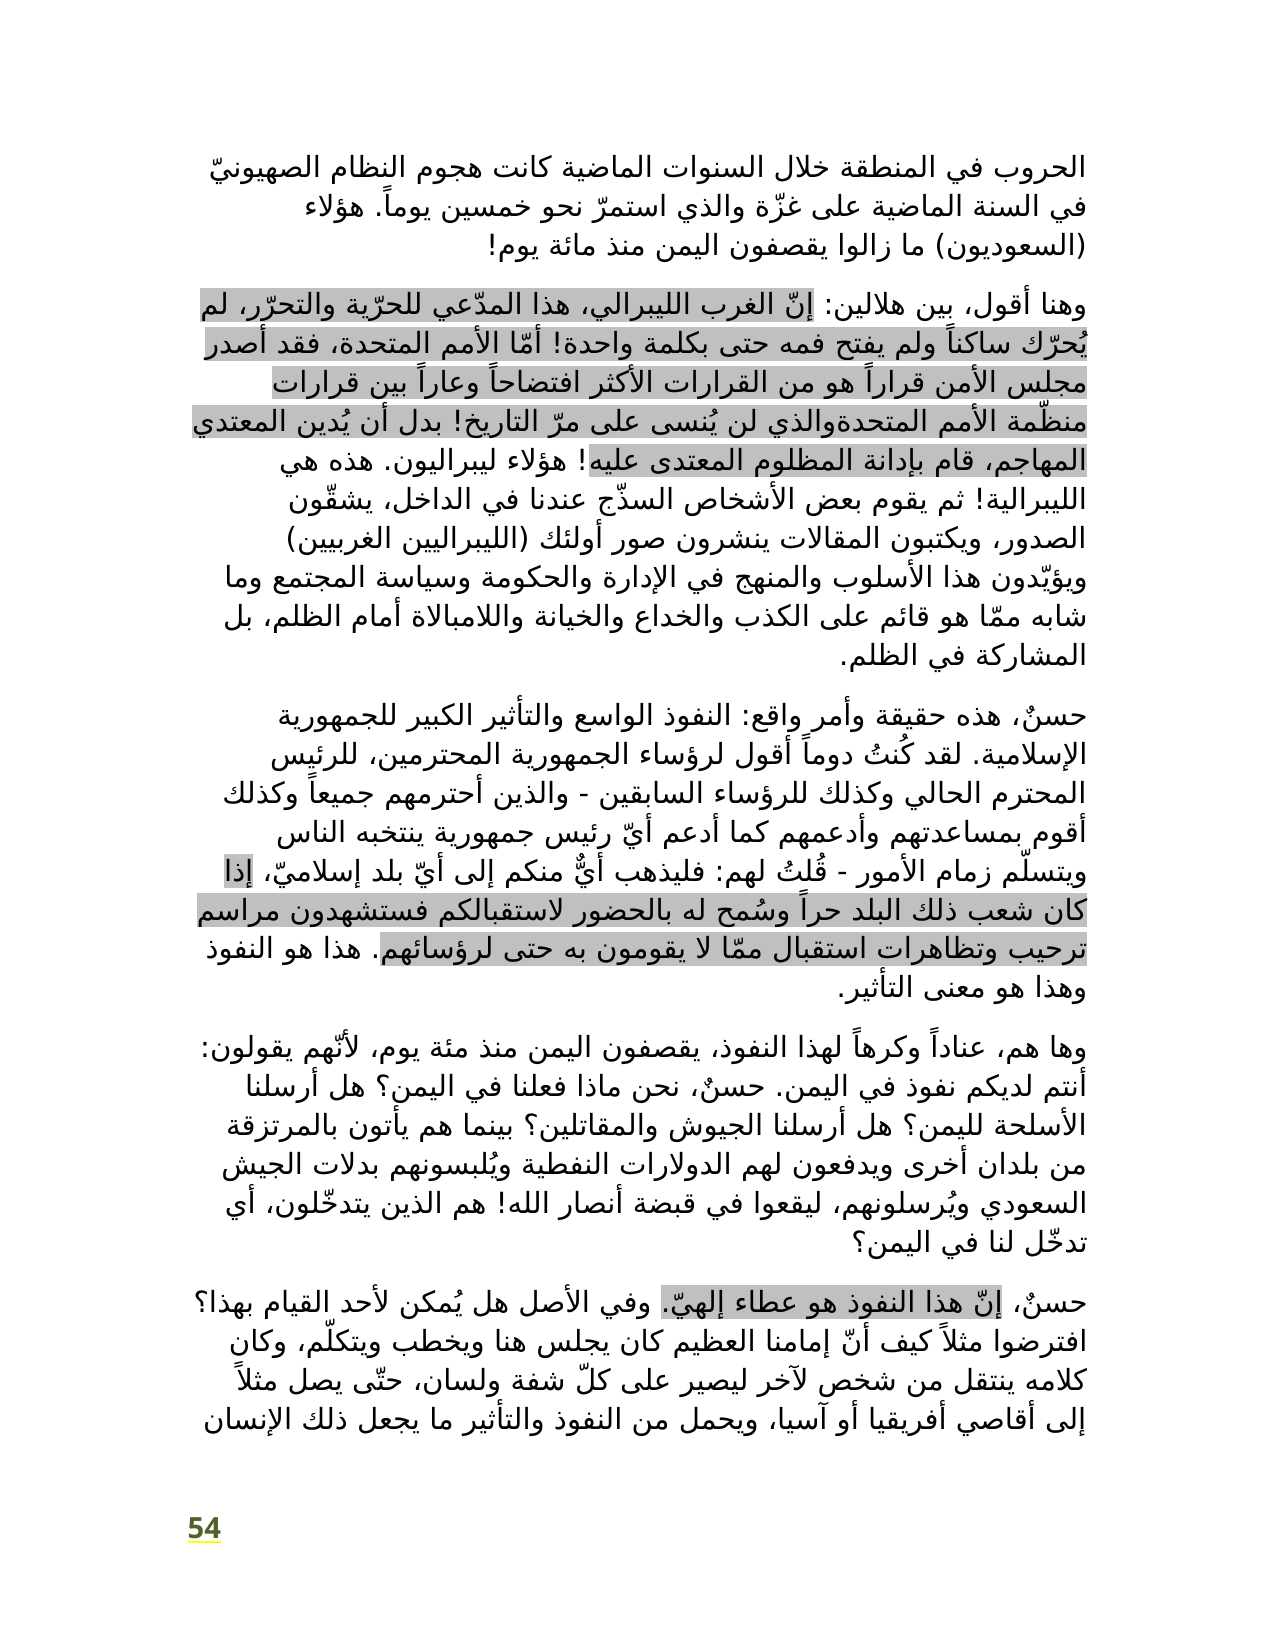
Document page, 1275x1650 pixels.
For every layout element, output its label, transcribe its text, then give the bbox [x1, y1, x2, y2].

text وها هم، عناداً وكرهاً لهذا النفوذ، يقصفون اليمن منذ مئة يوم، لأنّهم يقولون: أنتم لديكم نفوذ في اليمن. حسنٌ، نحن ماذا فعلنا في اليمن؟ هل أرسلنا الأسلحة لليمن؟ هل أرسلنا الجيوش والمقاتلين؟ بينما هم يأتون بالمرتزقة من بلدان أخرى ويدفعون لهم الدولارات النفطية ويُلبسونهم بدلات الجيش السعودي ويُرسلونهم، ليقعوا في قبضة أنصار الله! هم الذين يتدخّلون، أي تدخّل لنا في اليمن؟ [187, 1031, 1087, 1259]
text وهنا أقول، بين هلالين: إنّ الغرب الليبرالي، هذا المدّعي للحرّية والتحرّر، لم يُحرّك ساكناً ولم يفتح فمه حتى بكلمة واحدة! أمّا الأمم المتحدة، فقد أصدر مجلس الأمن قراراً هو من القرارات الأكثر افتضاحاً وعاراً بين قرارات منظّمة الأمم المتحدةوالذي لن يُنسى على مرّ التاريخ! بدل أن يُدين المعتدي المهاجم، قام بإدانة المظلوم المعتدى عليه! هؤلاء ليبراليون. هذه هي الليبرالية! ثم يقوم بعض الأشخاص السذّج عندنا في الداخل، يشقّون الصدور، ويكتبون المقالات ينشرون صور أولئك (الليبراليين الغربيين) ويؤيّدون هذا الأسلوب والمنهج في الإدارة والحكومة وسياسة المجتمع وما شابه ممّا هو قائم على الكذب والخداع والخيانة واللامبالاة أمام الظلم، بل المشاركة في الظلم. [187, 288, 1087, 672]
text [187, 1285, 1087, 1436]
text حسنٌ، هذه حقيقة وأمر واقع: النفوذ الواسع والتأثير الكبير للجمهورية الإسلامية. لقد كُنتُ دوماً أقول لرؤساء الجمهورية المحترمين، للرئيس المحترم الحالي وكذلك للرؤساء السابقين - والذين أحترمهم جميعاً وكذلك أقوم بمساعدتهم وأدعمهم كما أدعم أيّ رئيس جمهورية ينتخبه الناس ويتسلّم زمام الأمور - قُلتُ لهم: فليذهب أيٌّ منكم إلى أيّ بلد إسلاميّ، إذا كان شعب ذلك البلد حراً وسُمح له بالحضور لاستقبالكم فستشهدون مراسم ترحيب وتظاهرات استقبال ممّا لا يقومون به حتى لرؤسائهم. هذا هو النفوذ وهذا هو معنى التأثير. [187, 698, 1087, 1005]
text الحروب في المنطقة خلال السنوات الماضية كانت هجوم النظام الصهيونيّ في السنة الماضية على غزّة والذي استمرّ نحو خمسين يوماً. هؤلاء (السعوديون) ما زالوا يقصفون اليمن منذ مائة يوم! [187, 150, 1087, 262]
